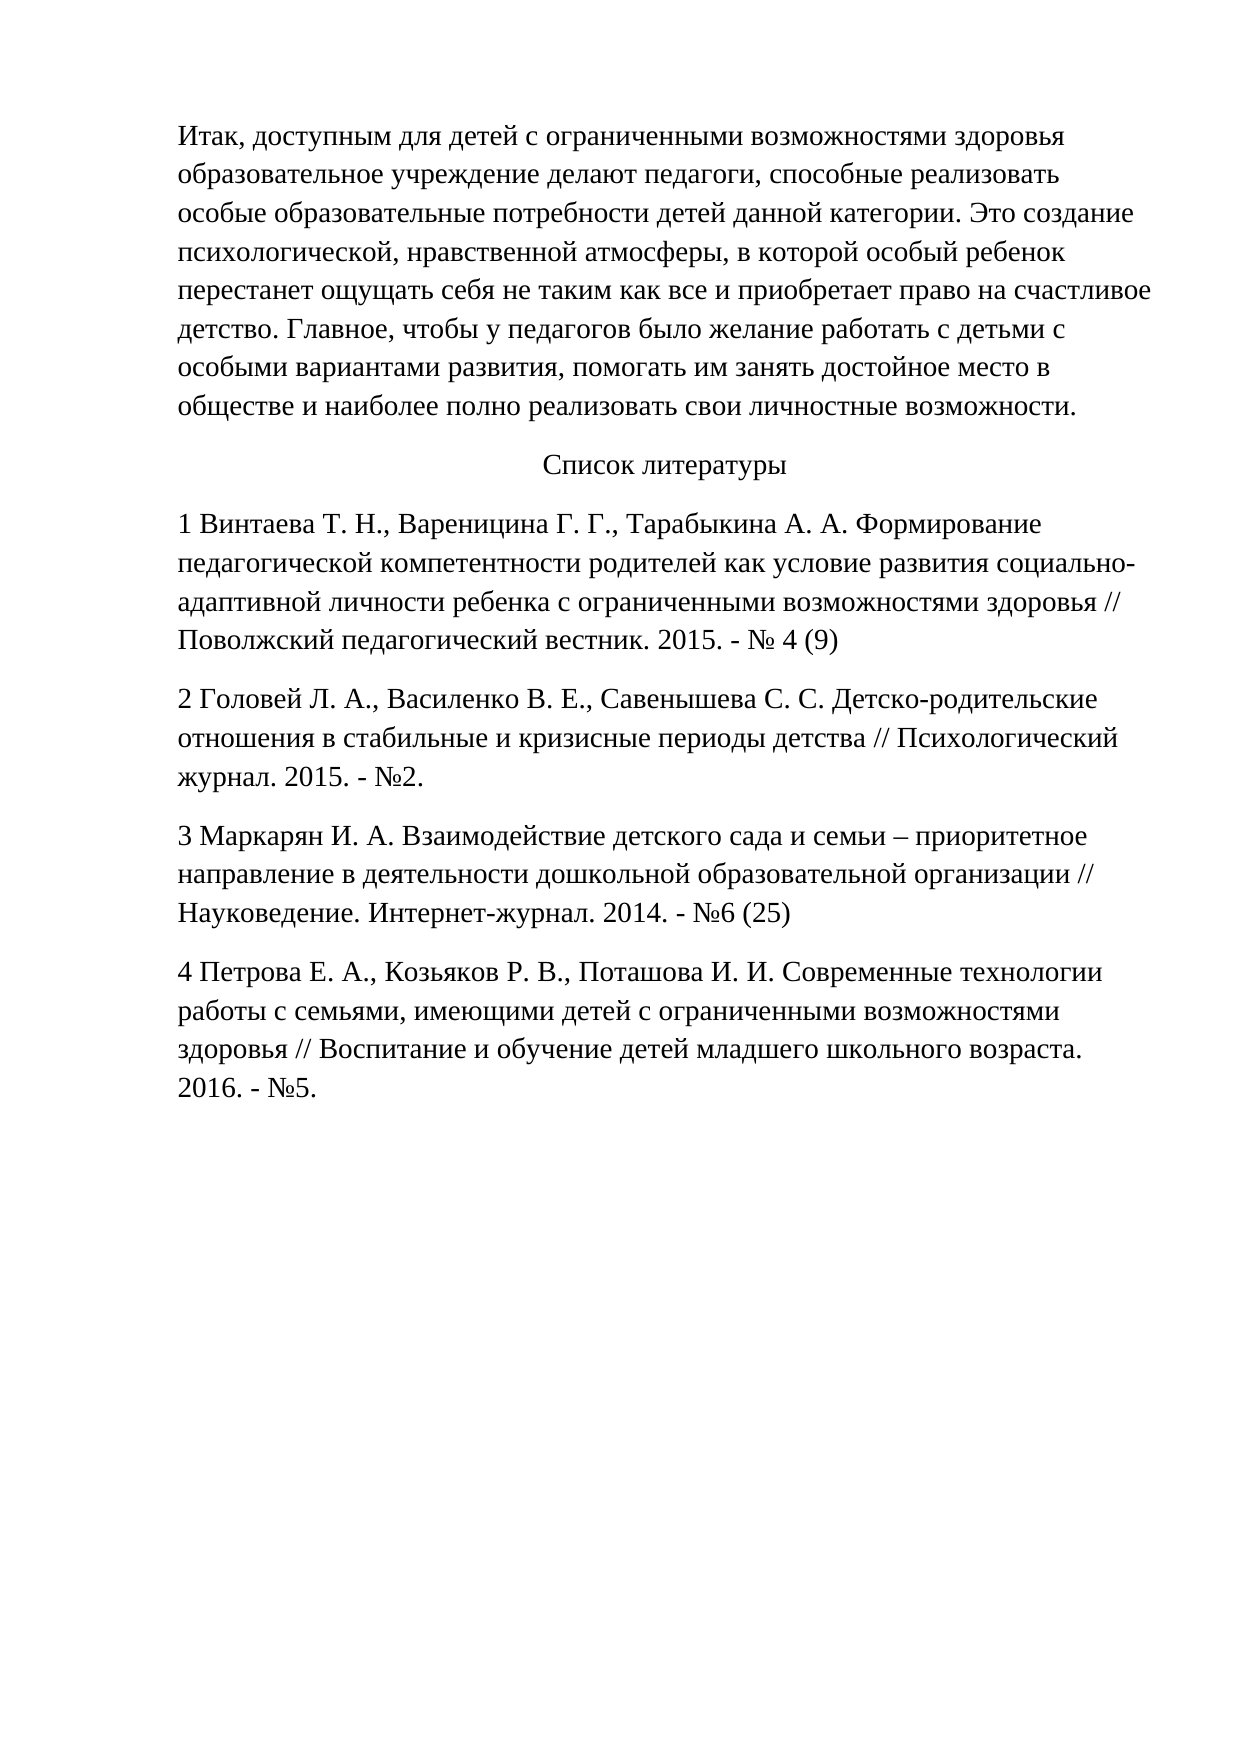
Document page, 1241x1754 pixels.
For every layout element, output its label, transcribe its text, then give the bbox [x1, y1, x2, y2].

text Итак, доступным для детей с ограниченными возможностями здоровья образовательное учреждение делают педагоги, способные реализовать особые образовательные потребности детей данной категории. Это создание психологической, нравственной атмосферы, в которой особый ребенок перестанет ощущать себя не таким как все и приобретает право на счастливое детство. Главное, чтобы у педагогов было желание работать с детьми с особыми вариантами развития, помогать им занять достойное место в обществе и наиболее полно реализовать свои личностные возможности. [177, 118, 1152, 421]
text 3 Маркарян И. А. Взаимодействие детского сада и семьи – приоритетное направление в деятельности дошкольной образовательной организации // Науковедение. Интернет-журнал. 2014. - №6 (25) [177, 818, 1152, 929]
text Список литературы [177, 447, 1152, 481]
text 2 Головей Л. А., Василенко В. Е., Савенышева С. С. Детско-родительские отношения в стабильные и кризисные периоды детства // Психологический журнал. 2015. - №2. [177, 682, 1152, 792]
text 4 Петрова Е. А., Козьяков Р. В., Поташова И. И. Современные технологии работы с семьями, имеющими детей с ограниченными возможностями здоровья // Воспитание и обучение детей младшего школьного возраста. 2016. - №5. [177, 954, 1152, 1104]
text 1 Винтаева Т. Н., Вареницина Г. Г., Тарабыкина А. А. Формирование педагогической компетентности родителей как условие развития социально-адаптивной личности ребенка с ограниченными возможностями здоровья // Поволжский педагогический вестник. 2015. - № 4 (9) [177, 507, 1152, 656]
